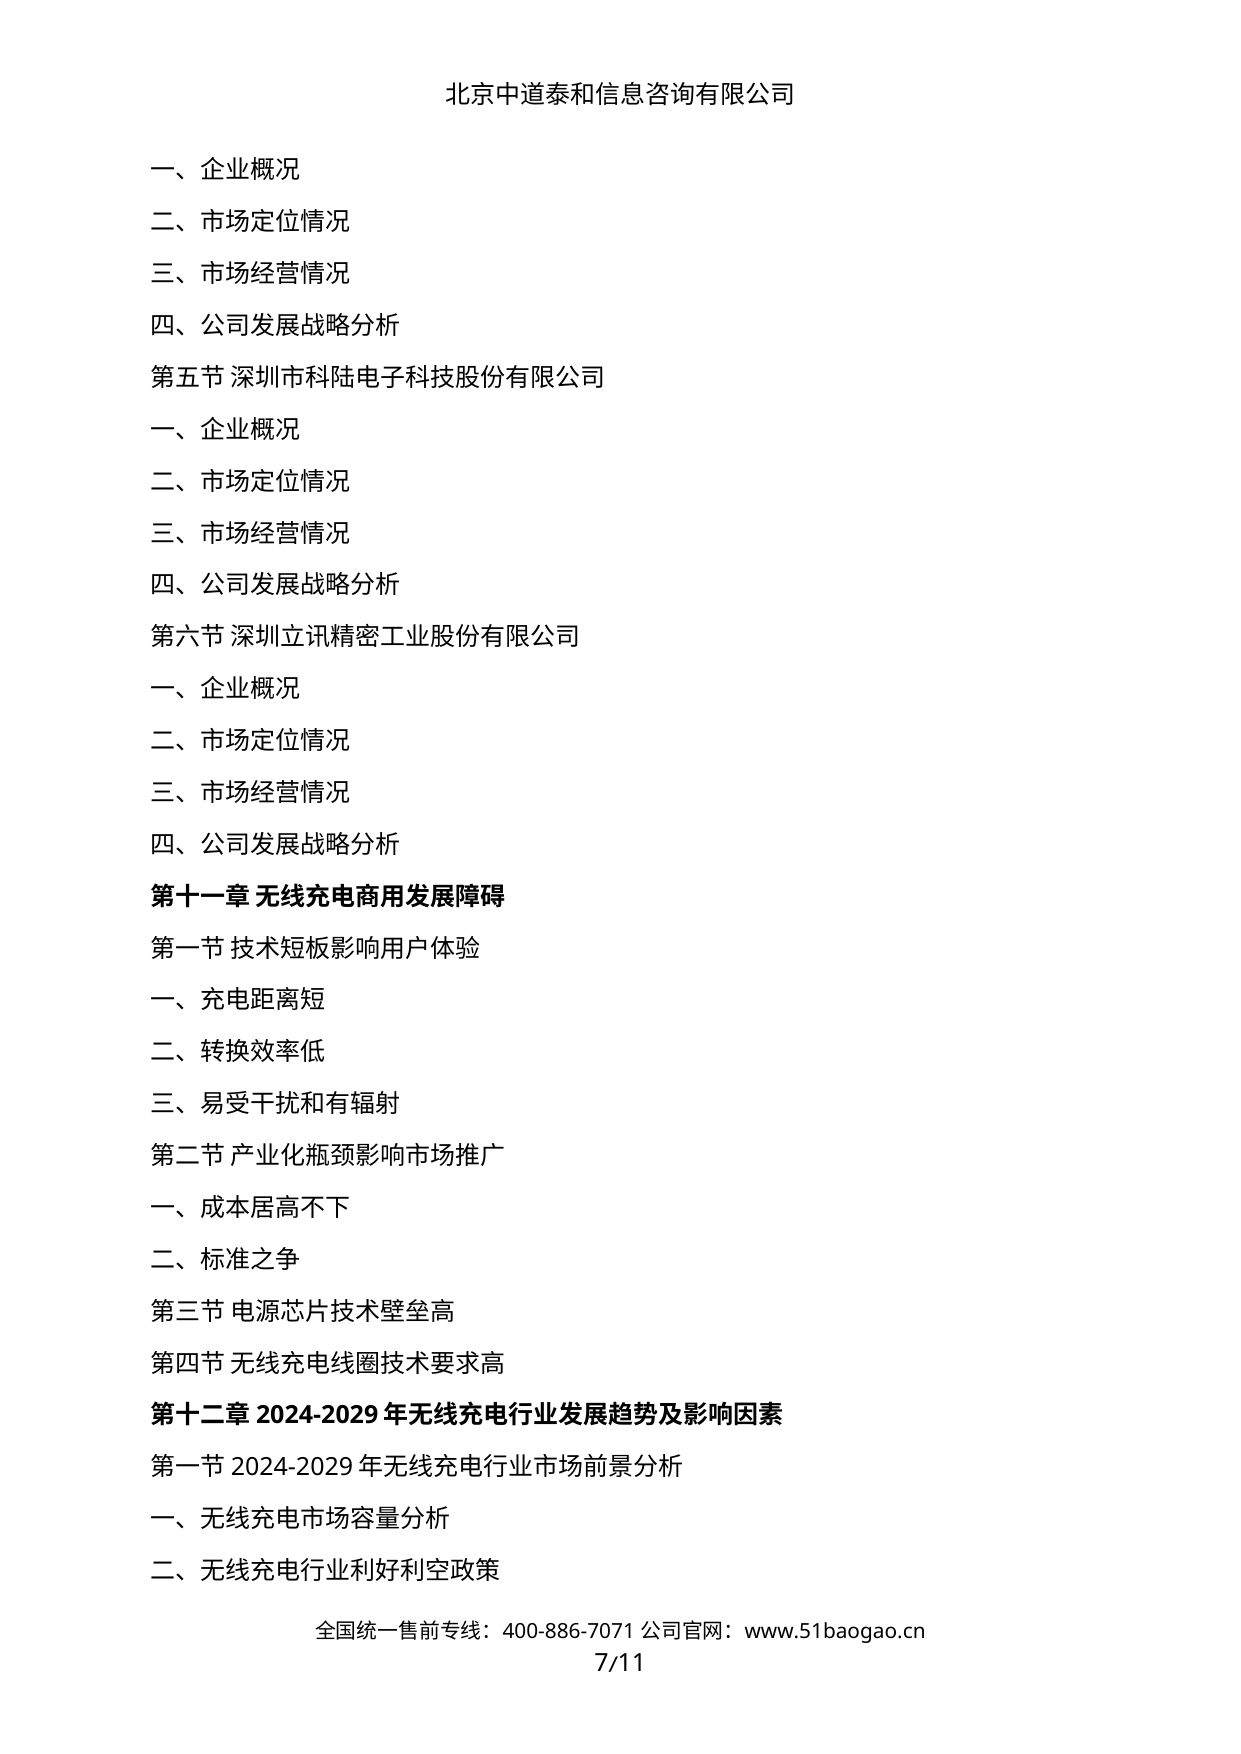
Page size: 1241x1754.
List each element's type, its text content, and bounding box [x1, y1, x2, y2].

text 二、市场定位情况 [150, 202, 1090, 238]
text 第三节 电源芯片技术壁垒高 [150, 1291, 1090, 1327]
text 四、公司发展战略分析 [150, 565, 1090, 601]
text 第五节 深圳市科陆电子科技股份有限公司 [150, 357, 1090, 394]
text 二、市场定位情况 [150, 721, 1090, 757]
text 第二节 产业化瓶颈影响市场推广 [150, 1136, 1090, 1172]
text 一、企业概况 [150, 150, 1090, 186]
text 第十一章 无线充电商用发展障碍 [150, 876, 1090, 912]
text 四、公司发展战略分析 [150, 306, 1090, 342]
text 一、企业概况 [150, 409, 1090, 446]
text 第十二章 2024-2029年无线充电行业发展趋势及影响因素 [150, 1395, 1090, 1431]
text 三、易受干扰和有辐射 [150, 1084, 1090, 1120]
text 二、转换效率低 [150, 1032, 1090, 1068]
text 一、企业概况 [150, 669, 1090, 705]
text 三、市场经营情况 [150, 772, 1090, 809]
text 第六节 深圳立讯精密工业股份有限公司 [150, 617, 1090, 653]
text 二、市场定位情况 [150, 461, 1090, 497]
text 第一节 技术短板影响用户体验 [150, 928, 1090, 964]
text 一、充电距离短 [150, 980, 1090, 1016]
text 二、无线充电行业利好利空政策 [150, 1551, 1090, 1587]
text 一、成本居高不下 [150, 1187, 1090, 1224]
text 第一节 2024-2029年无线充电行业市场前景分析 [150, 1447, 1090, 1483]
text 一、无线充电市场容量分析 [150, 1499, 1090, 1535]
text 第四节 无线充电线圈技术要求高 [150, 1343, 1090, 1379]
text 三、市场经营情况 [150, 513, 1090, 549]
text 二、标准之争 [150, 1239, 1090, 1276]
text 四、公司发展战略分析 [150, 824, 1090, 861]
text 三、市场经营情况 [150, 254, 1090, 290]
